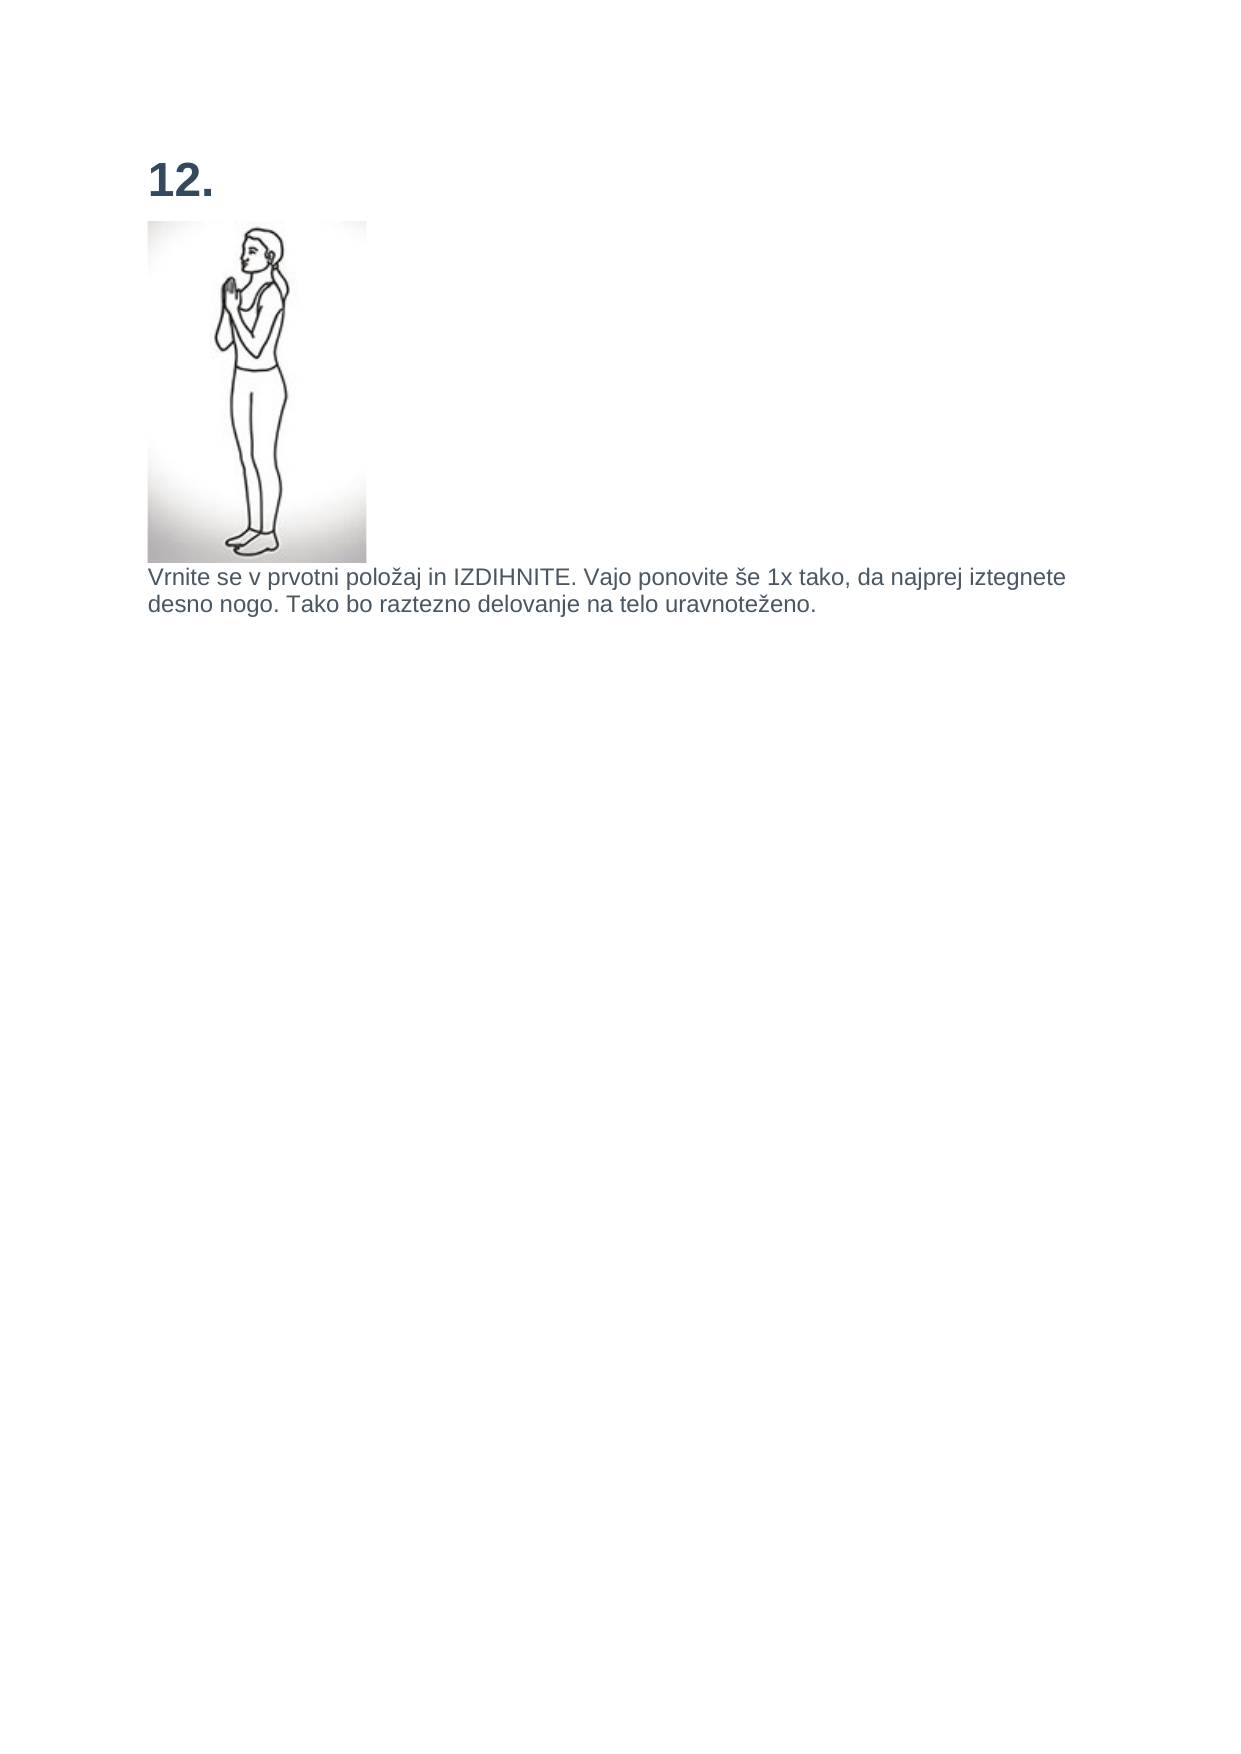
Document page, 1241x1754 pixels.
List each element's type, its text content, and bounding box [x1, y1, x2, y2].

picture [147, 221, 367, 563]
text Vrnite se v prvotni položaj in IZDIHNITE. Vajo ponovite še 1x tako, da najprej iztegnete desno nogo. Tako bo raztezno delovanje na telo uravnoteženo. [148, 562, 1093, 618]
text 12. [148, 148, 1093, 206]
